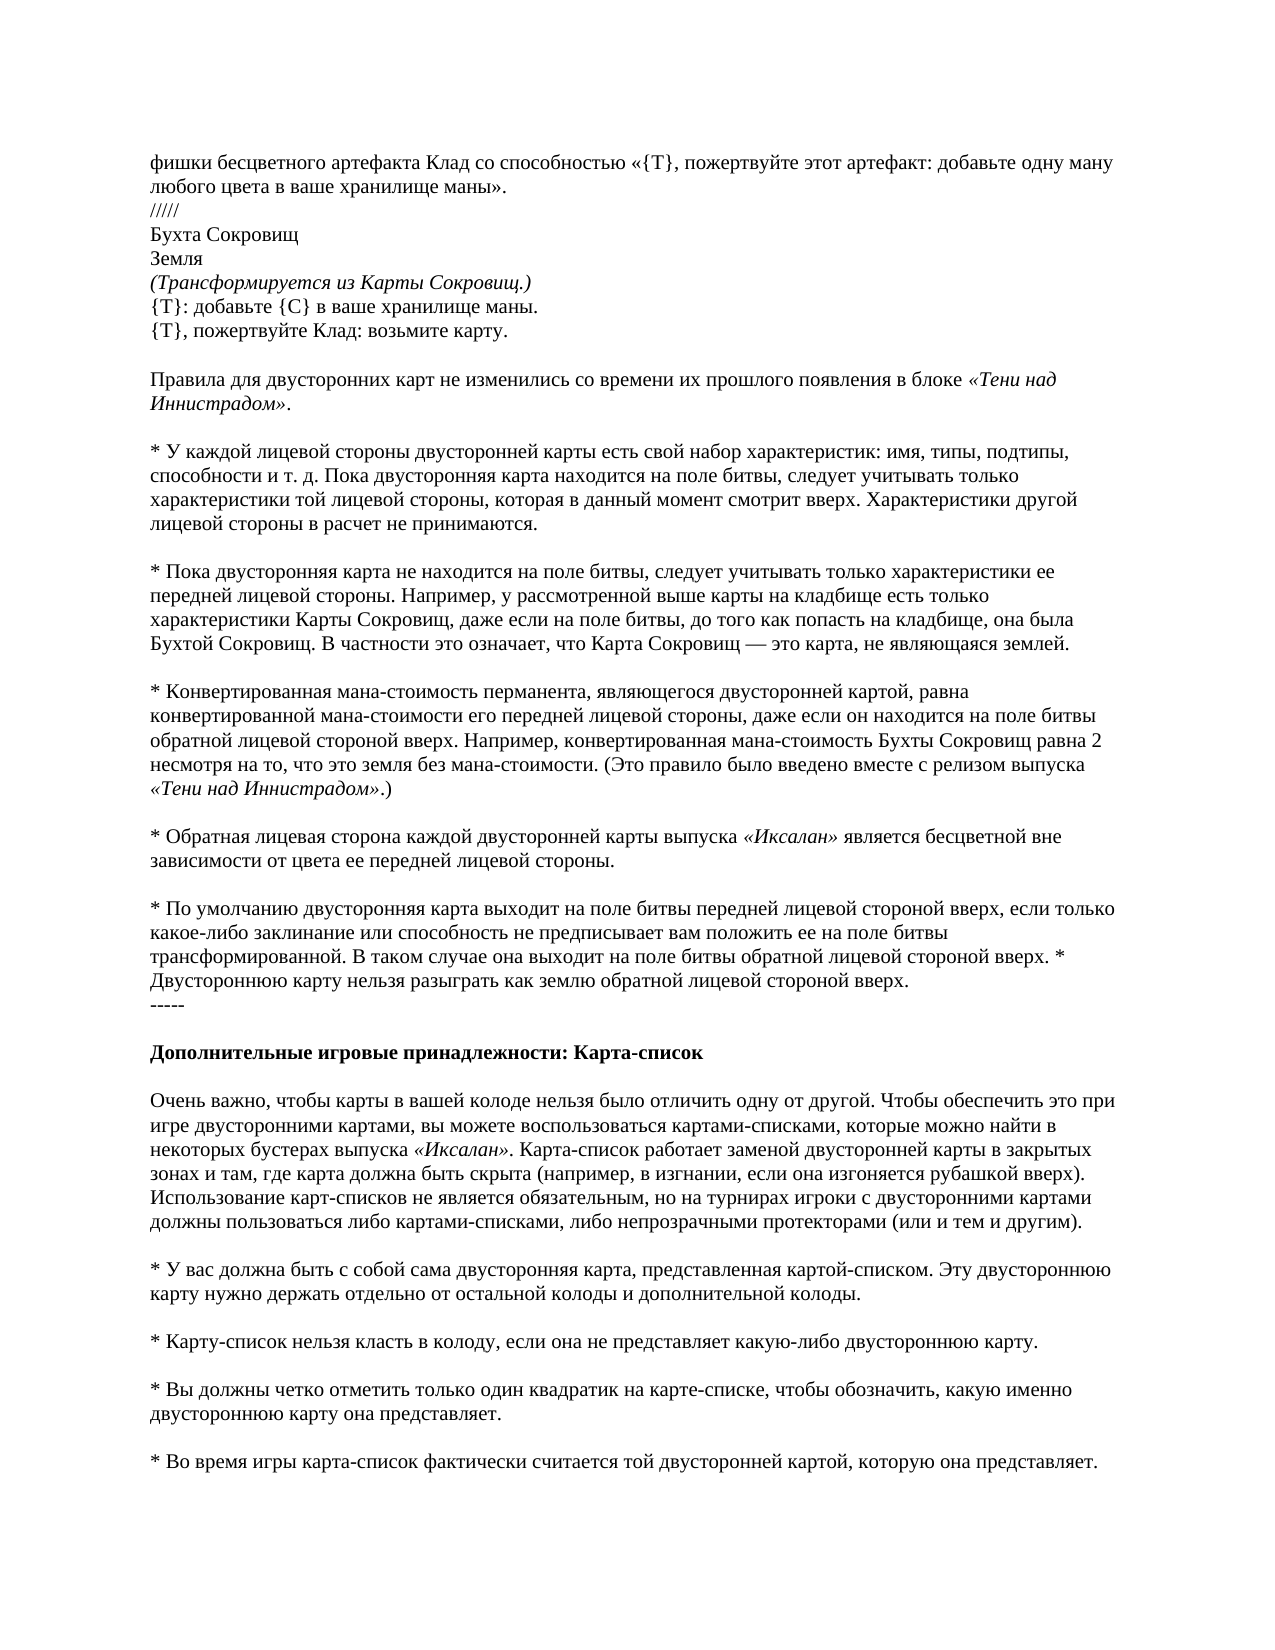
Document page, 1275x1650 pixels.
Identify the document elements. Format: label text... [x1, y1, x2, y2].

text * Конвертированная мана-стоимость перманента, являющегося двусторонней картой, равна конвертированной мана-стоимости его передней лицевой стороны, даже если он находится на поле битвы обратной лицевой стороной вверх. Например, конвертированная мана-стоимость Бухты Сокровищ равна 2 несмотря на то, что это земля без мана-стоимости. (Это правило было введено вместе с релизом выпуска «Тени над Иннистрадом».) [150, 679, 1125, 800]
text Земля [150, 246, 1125, 270]
text {T}: добавьте {C} в ваше хранилище маны. [150, 294, 1125, 318]
text ----- [150, 992, 1125, 1016]
text * По умолчанию двусторонняя карта выходит на поле битвы передней лицевой стороной вверх, если только какое-либо заклинание или способность не предписывает вам положить ее на поле битвы трансформированной. В таком случае она выходит на поле битвы обратной лицевой стороной вверх. * Двустороннюю карту нельзя разыграть как землю обратной лицевой стороной вверх. [150, 896, 1125, 992]
text * Вы должны четко отметить только один квадратик на карте-списке, чтобы обозначить, какую именно двустороннюю карту она представляет. [150, 1377, 1125, 1425]
text * Во время игры карта-список фактически считается той двусторонней картой, которую она представляет. [150, 1449, 1125, 1473]
text * У вас должна быть с собой сама двусторонняя карта, представленная картой-списком. Эту двустороннюю карту нужно держать отдельно от остальной колоды и дополнительной колоды. [150, 1257, 1125, 1305]
text Правила для двусторонних карт не изменились со времени их прошлого появления в блоке «Тени над Иннистрадом». [150, 367, 1125, 415]
text Бухта Сокровищ [150, 222, 1125, 246]
text Очень важно, чтобы карты в вашей колоде нельзя было отличить одну от другой. Чтобы обеспечить это при игре двусторонними картами, вы можете воспользоваться картами-списками, которые можно найти в некоторых бустерах выпуска «Иксалан». Карта-список работает заменой двусторонней карты в закрытых зонах и там, где карта должна быть скрыта (например, в изгнании, если она изгоняется рубашкой вверх). Использование карт-списков не является обязательным, но на турнирах игроки с двусторонними картами должны пользоваться либо картами-списками, либо непрозрачными протекторами (или и тем и другим). [150, 1088, 1125, 1233]
text ///// [150, 198, 1125, 222]
text Дополнительные игровые принадлежности: Карта-список [150, 1040, 1125, 1064]
text * Обратная лицевая сторона каждой двусторонней карты выпуска «Иксалан» является бесцветной вне зависимости от цвета ее передней лицевой стороны. [150, 824, 1125, 872]
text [150, 150, 1125, 198]
text * Пока двусторонняя карта не находится на поле битвы, следует учитывать только характеристики ее передней лицевой стороны. Например, у рассмотренной выше карты на кладбище есть только характеристики Карты Сокровищ, даже если на поле битвы, до того как попасть на кладбище, она была Бухтой Сокровищ. В частности это означает, что Карта Сокровищ — это карта, не являющаяся землей. [150, 559, 1125, 655]
text (Трансформируется из Карты Сокровищ.) [150, 270, 1125, 294]
text {T}, пожертвуйте Клад: возьмите карту. [150, 318, 1125, 342]
text * У каждой лицевой стороны двусторонней карты есть свой набор характеристик: имя, типы, подтипы, способности и т. д. Пока двусторонняя карта находится на поле битвы, следует учитывать только характеристики той лицевой стороны, которая в данный момент смотрит вверх. Характеристики другой лицевой стороны в расчет не принимаются. [150, 439, 1125, 535]
text * Карту-список нельзя класть в колоду, если она не представляет какую-либо двустороннюю карту. [150, 1329, 1125, 1353]
